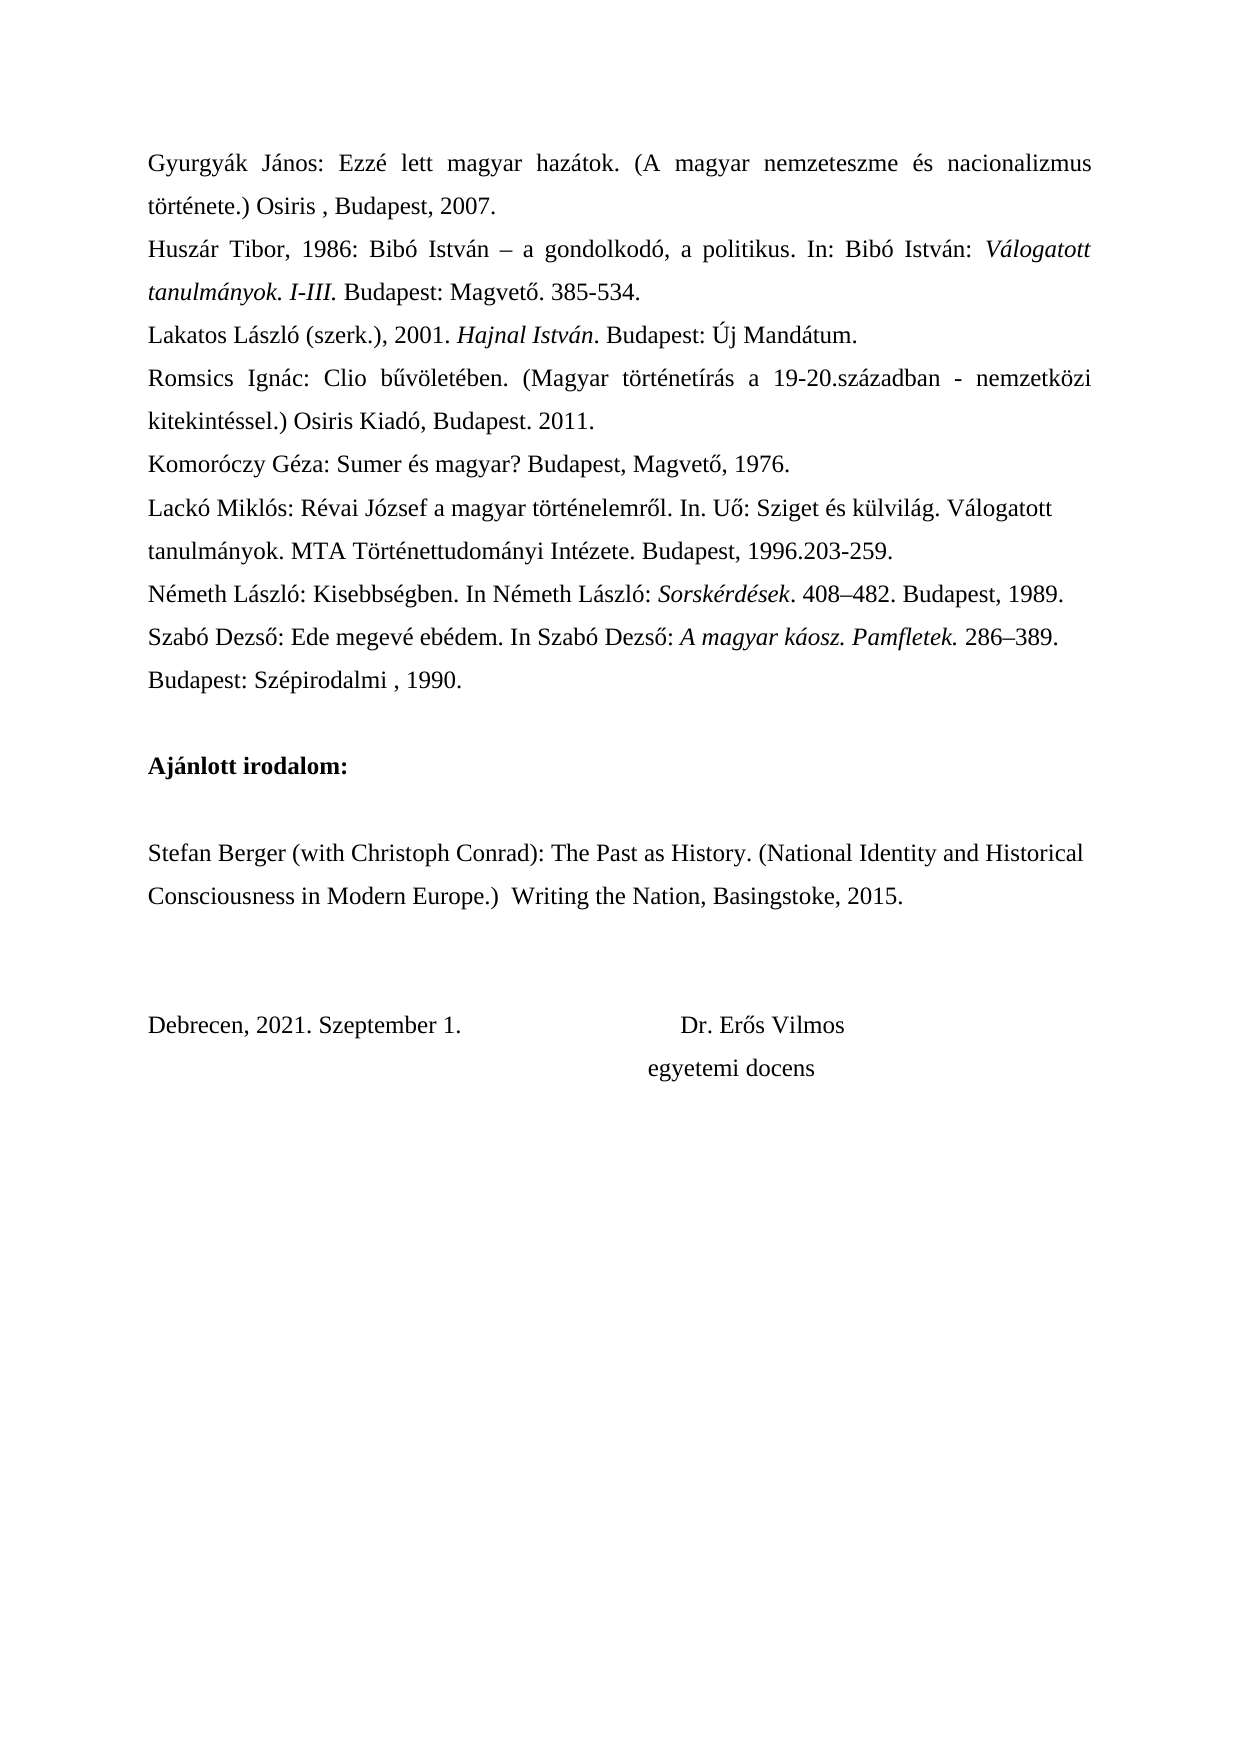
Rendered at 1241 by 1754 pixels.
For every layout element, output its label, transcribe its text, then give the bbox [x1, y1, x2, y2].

text Huszár Tibor, 1986: Bibó István – a gondolkodó, a politikus. In: Bibó István: Válogatott tanulmányok. I-III. Budapest: Magvető. 385-534. [148, 234, 1093, 306]
text Szabó Dezső: Ede megevé ebédem. In Szabó Dezső: A magyar káosz. Pamfletek. 286–389. Budapest: Szépirodalmi , 1990. [148, 622, 1093, 694]
text Németh László: Kisebbségben. In Németh László: Sorskérdések. 408–482. Budapest, 1989. [148, 579, 1093, 608]
text Debrecen, 2021. Szeptember 1. Dr. Erős Vilmos [148, 1010, 1093, 1039]
text Romsics Ignác: Clio bűvöletében. (Magyar történetírás a 19-20.században - nemzetközi kitekintéssel.) Osiris Kiadó, Budapest. 2011. [148, 363, 1093, 435]
text Ajánlott irodalom: [148, 751, 1093, 780]
text Lakatos László (szerk.), 2001. Hajnal István. Budapest: Új Mandátum. [148, 320, 1093, 349]
text Lackó Miklós: Révai József a magyar történelemről. In. Uő: Sziget és külvilág. Válogatott tanulmányok. MTA Történettudományi Intézete. Budapest, 1996.203-259. [148, 493, 1093, 564]
text Komoróczy Géza: Sumer és magyar? Budapest, Magvető, 1976. [148, 449, 1093, 478]
text egyetemi docens [148, 1053, 1093, 1082]
text Stefan Berger (with Christoph Conrad): The Past as History. (National Identity and Historical Consciousness in Modern Europe.) Writing the Nation, Basingstoke, 2015. [148, 838, 1093, 909]
text Gyurgyák János: Ezzé lett magyar hazátok. (A magyar nemzeteszme és nacionalizmus története.) Osiris , Budapest, 2007. [148, 148, 1093, 219]
